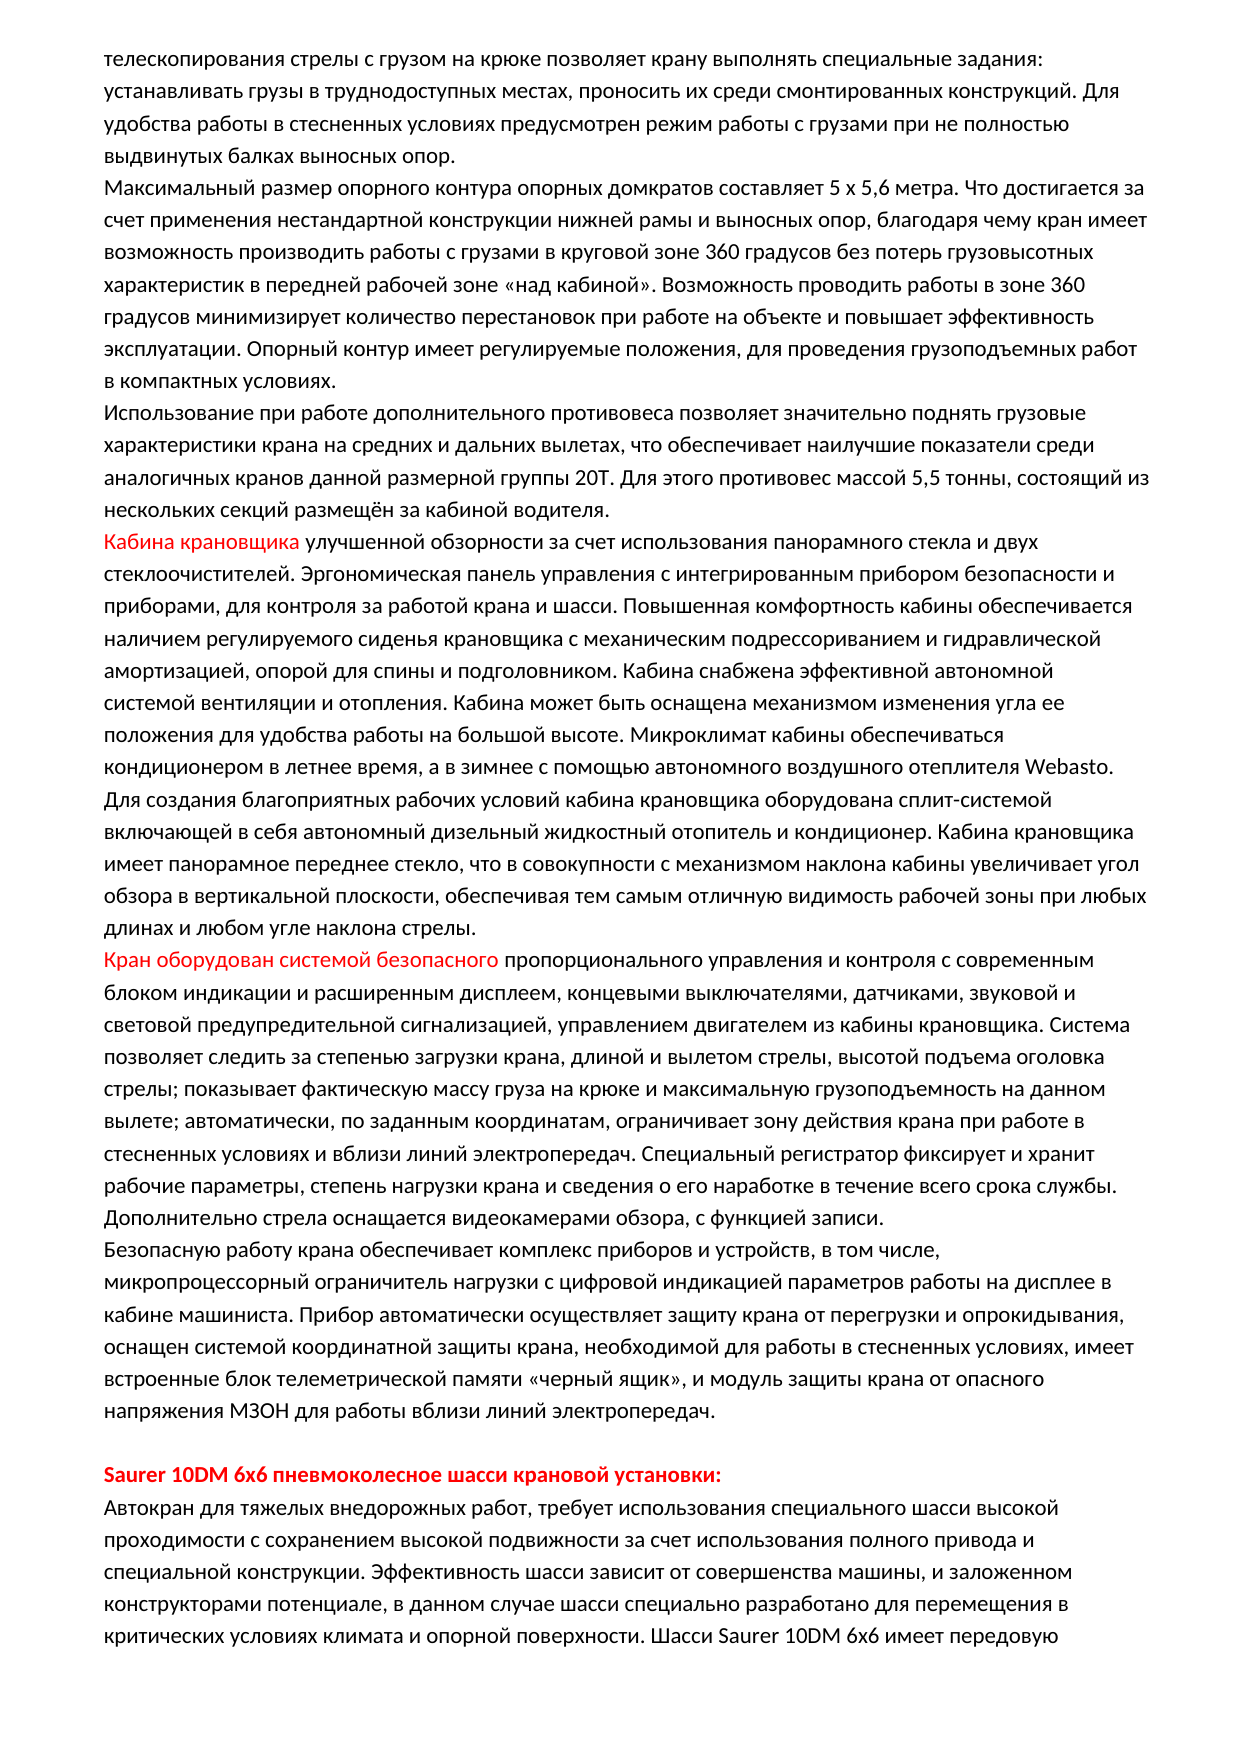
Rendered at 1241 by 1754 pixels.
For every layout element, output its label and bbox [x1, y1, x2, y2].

text [103, 44, 1152, 1649]
